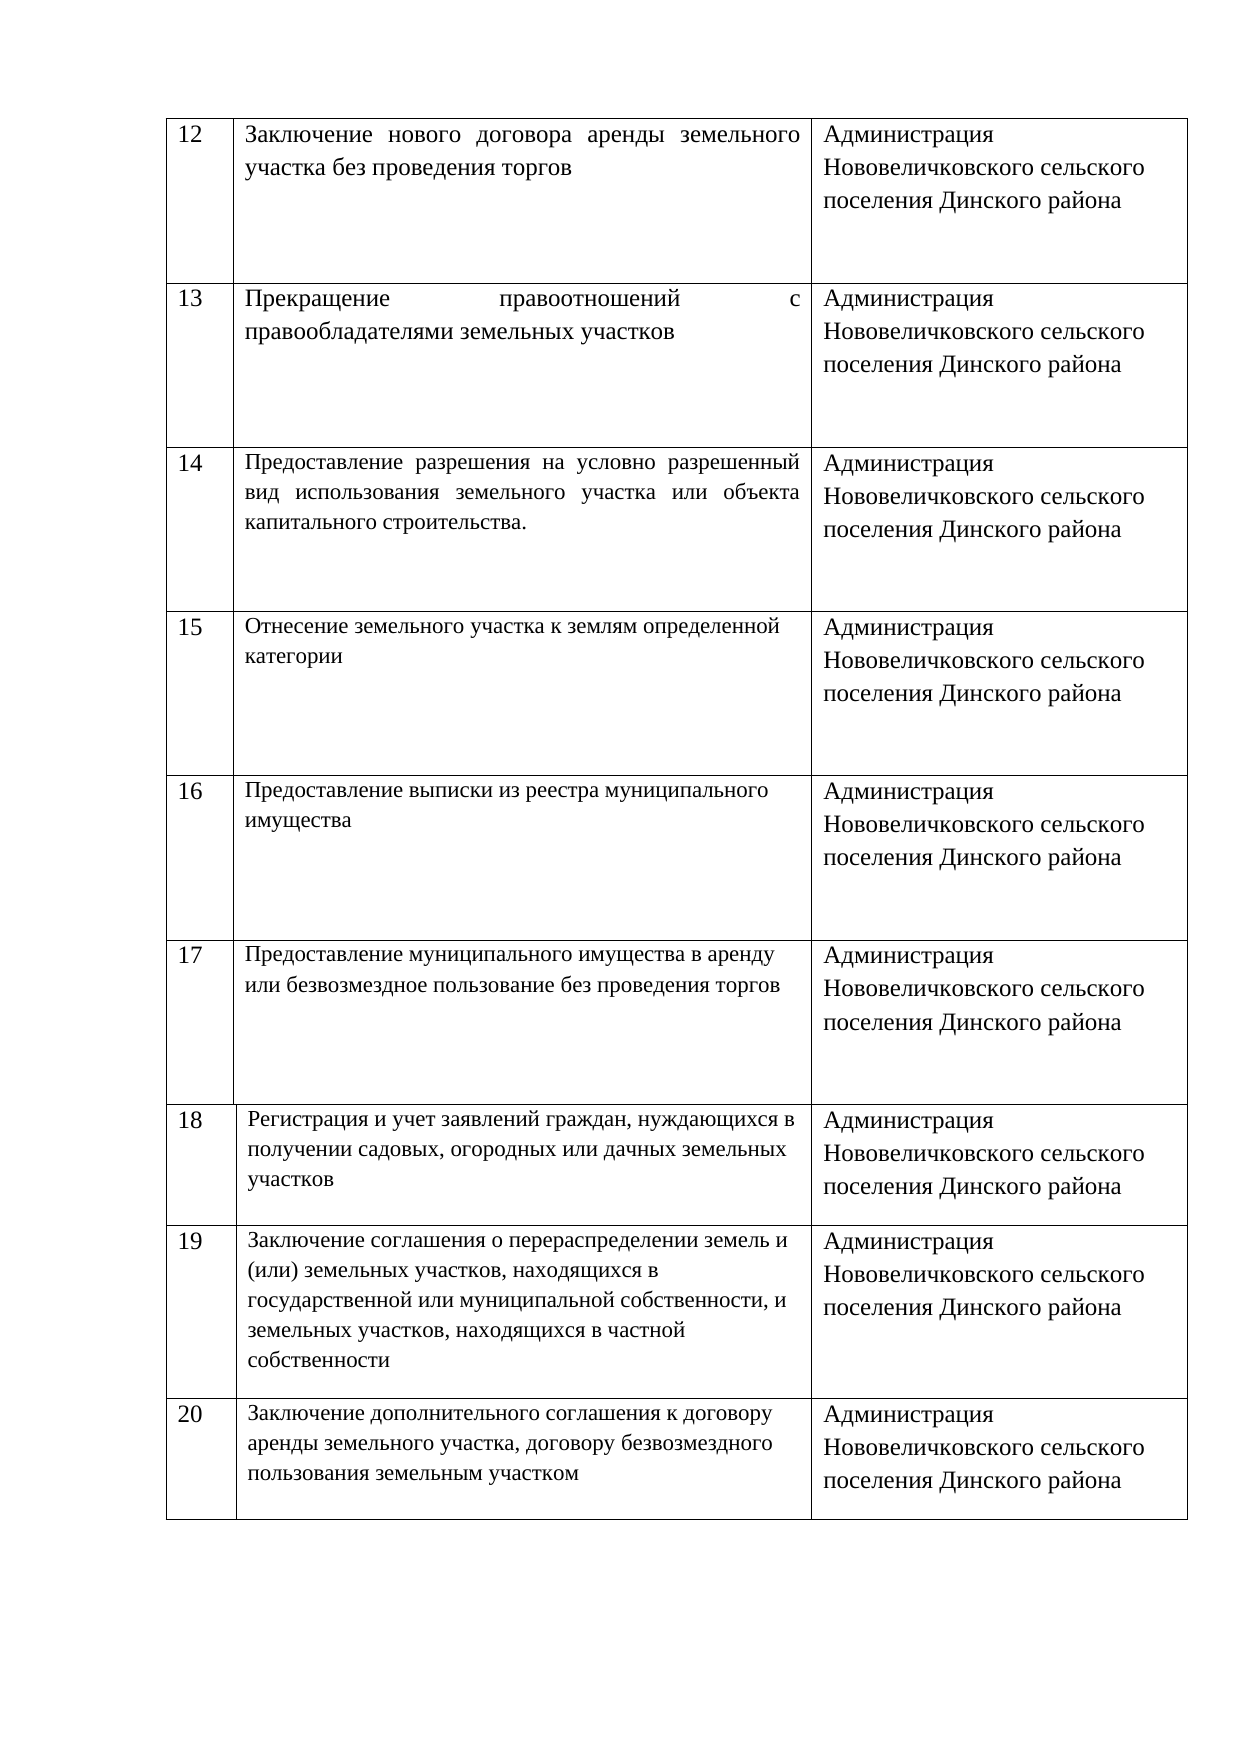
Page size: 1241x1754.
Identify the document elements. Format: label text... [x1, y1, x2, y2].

table_cell Прекращение правоотношений с правообладателями земельных участков [234, 284, 811, 447]
table_cell 17 [167, 941, 233, 1104]
table_cell 12 [167, 119, 233, 282]
table_cell Администрация Нововеличковского сельского поселения Динского района [812, 776, 1187, 939]
table_cell 14 [167, 448, 233, 611]
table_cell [812, 284, 1187, 447]
table_cell Администрация Нововеличковского сельского поселения Динского района [812, 941, 1187, 1104]
table_cell Заключение соглашения о перераспределении земель и (или) земельных участков, находящихся в государственной или муниципальной собственности, и земельных участков, находящихся в частной собственности [237, 1226, 811, 1398]
table_cell Заключение нового договора аренды земельного участка без проведения торгов [234, 119, 811, 282]
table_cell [812, 119, 1187, 282]
table_cell Администрация Нововеличковского сельского поселения Динского района [812, 448, 1187, 611]
table_cell Регистрация и учет заявлений граждан, нуждающихся в получении садовых, огородных или дачных земельных участков [237, 1105, 811, 1225]
table_cell Заключение дополнительного соглашения к договору аренды земельного участка, договору безвозмездного пользования земельным участком [237, 1399, 811, 1519]
table_cell 20 [167, 1399, 236, 1519]
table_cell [812, 1399, 1187, 1519]
table_cell 16 [167, 776, 233, 939]
table_cell Администрация Нововеличковского сельского поселения Динского района [812, 612, 1187, 775]
table_cell Отнесение земельного участка к землям определенной категории [234, 612, 811, 775]
table_cell 15 [167, 612, 233, 775]
table_cell 18 [167, 1105, 236, 1225]
table_cell Предоставление разрешения на условно разрешенный вид использования земельного участка или объекта капитального строительства. [234, 448, 811, 611]
table_cell 13 [167, 284, 233, 447]
table_cell Предоставление муниципального имущества в аренду или безвозмездное пользование без проведения торгов [234, 941, 811, 1104]
table_cell Администрация Нововеличковского сельского поселения Динского района [812, 1226, 1187, 1398]
table_cell Предоставление выписки из реестра муниципального имущества [234, 776, 811, 939]
table_cell Администрация Нововеличковского сельского поселения Динского района [812, 1105, 1187, 1225]
table_cell 19 [167, 1226, 236, 1398]
